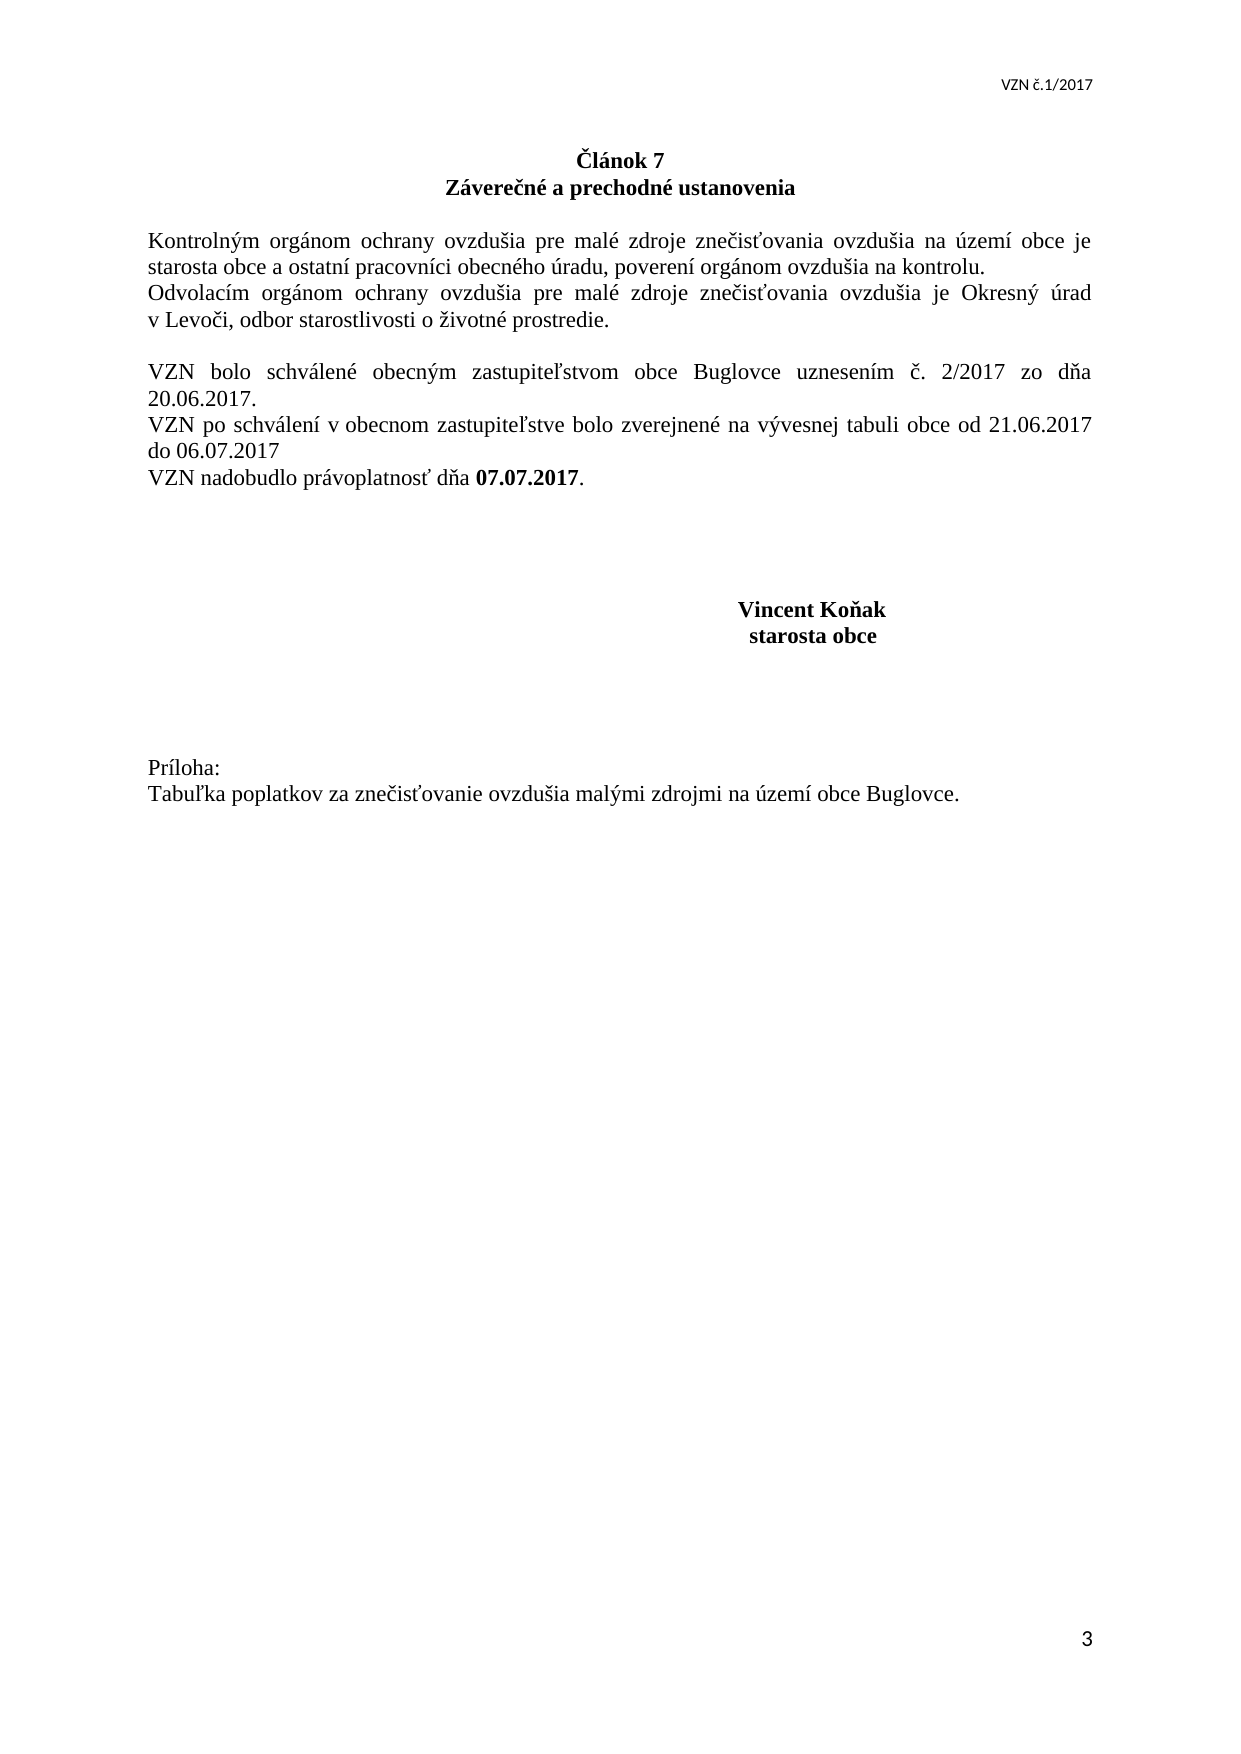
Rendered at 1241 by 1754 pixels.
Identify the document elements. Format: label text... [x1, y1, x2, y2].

text Vincent Koňak [148, 596, 1093, 622]
text VZN po schválení v obecnom zastupiteľstve bolo zverejnené na vývesnej tabuli obce od 21.06.2017 do 06.07.2017 [148, 411, 1093, 464]
text Článok 7 [148, 148, 1093, 174]
text Odvolacím orgánom ochrany ovzdušia pre malé zdroje znečisťovania ovzdušia je Okresný úrad v Levoči, odbor starostlivosti o životné prostredie. [148, 279, 1093, 332]
text Tabuľka poplatkov za znečisťovanie ovzdušia malými zdrojmi na území obce Buglovce. [148, 780, 1093, 806]
text Záverečné a prechodné ustanovenia [148, 174, 1093, 200]
text Príloha: [148, 754, 1093, 780]
text VZN nadobudlo právoplatnosť dňa 07.07.2017. [148, 464, 1093, 490]
text Kontrolným orgánom ochrany ovzdušia pre malé zdroje znečisťovania ovzdušia na území obce je starosta obce a ostatní pracovníci obecného úradu, poverení orgánom ovzdušia na kontrolu. [148, 227, 1093, 279]
text starosta obce [148, 622, 1093, 648]
text VZN bolo schválené obecným zastupiteľstvom obce Buglovce uznesením č. 2/2017 zo dňa 20.06.2017. [148, 358, 1093, 411]
